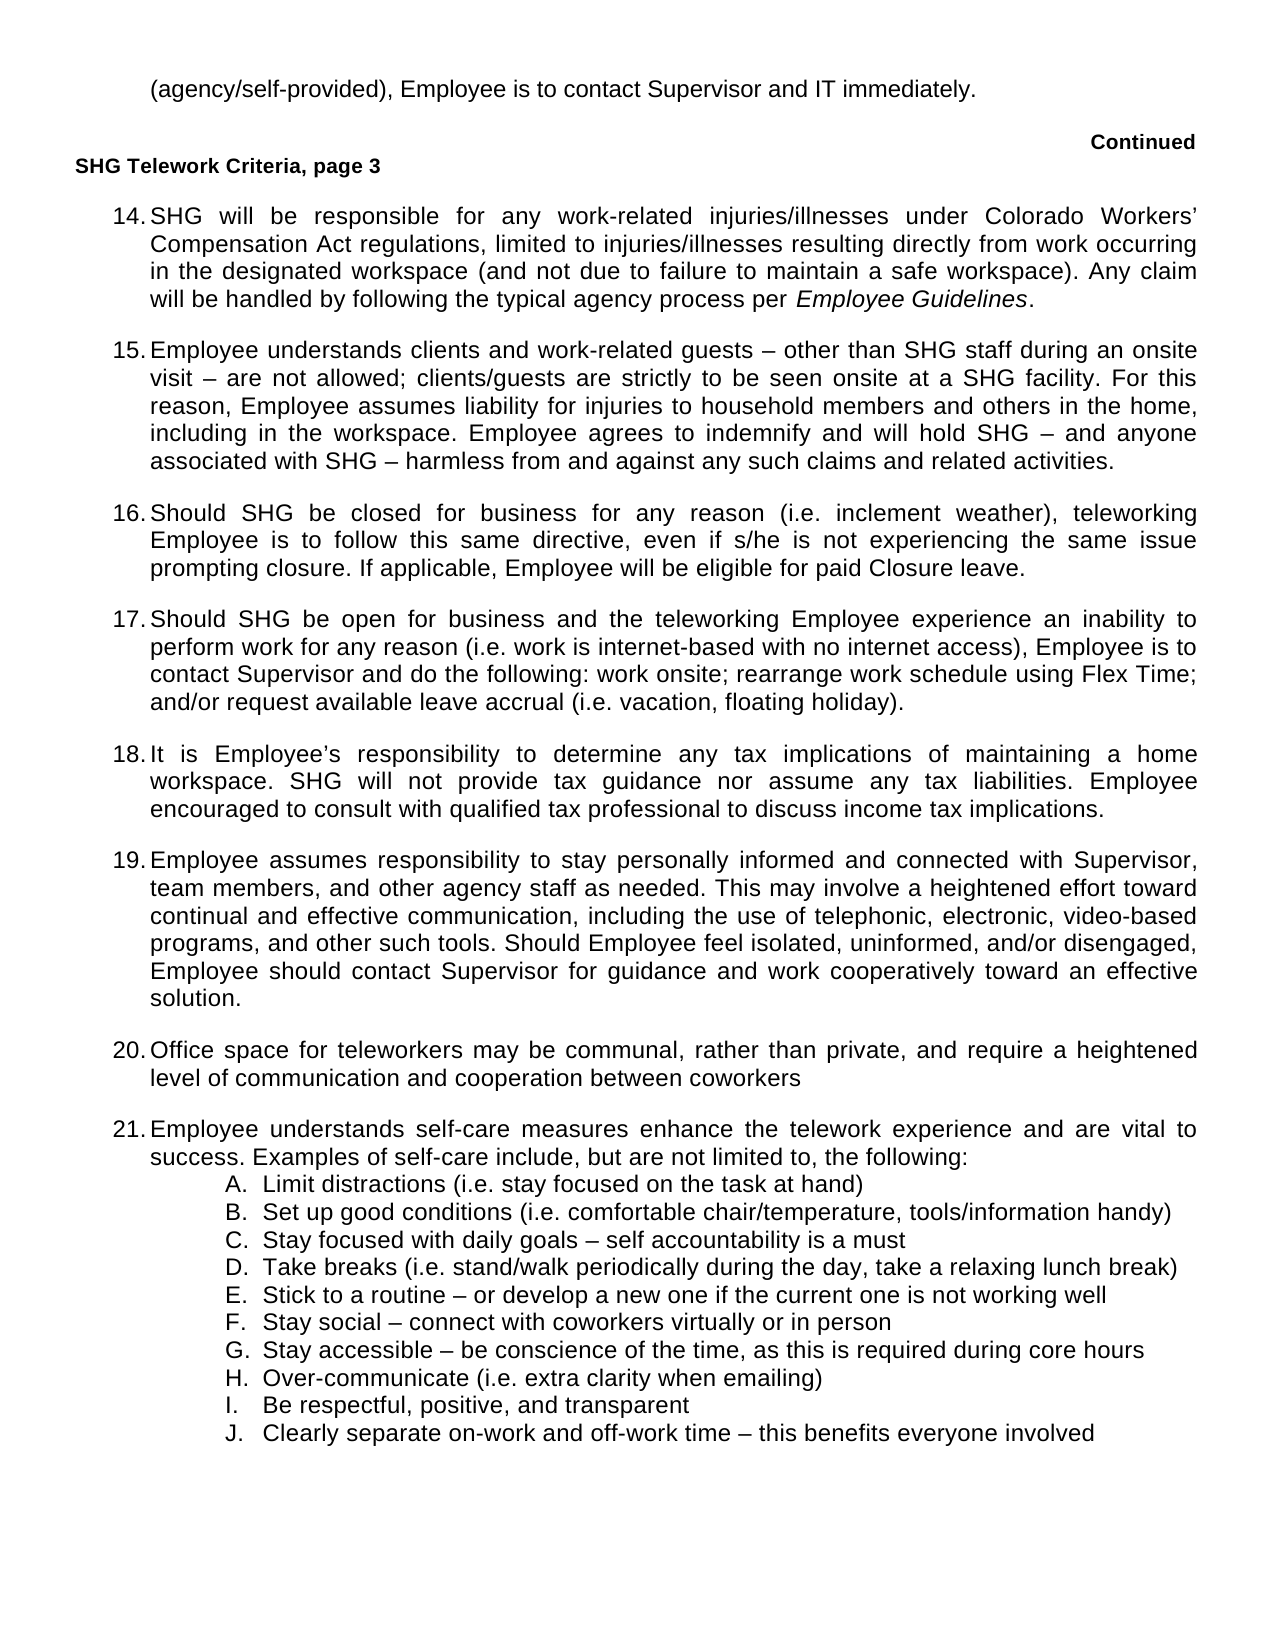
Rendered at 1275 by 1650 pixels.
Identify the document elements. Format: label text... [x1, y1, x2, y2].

list Employee understands clients and work-related guests – other than SHG staff during an onsite visit – are not allowed; clients/guests are strictly to be seen onsite at a SHG facility. For this reason, Employee assumes liability for injuries to household members and others in the home, including in the workspace. Employee agrees to indemnify and will hold SHG – and anyone associated with SHG – harmless from and against any such claims and related activities. [112, 336, 1200, 474]
list Office space for teleworkers may be communal, rather than private, and require a heightened level of communication and cooperation between coworkers [112, 1036, 1200, 1091]
list Stay focused with daily goals – self accountability is a must [225, 1226, 1200, 1253]
list Stay social – connect with coworkers virtually or in person [225, 1308, 1200, 1336]
list Limit distractions (i.e. stay focused on the task at hand) [225, 1170, 1200, 1198]
list Employee assumes responsibility to stay personally informed and connected with Supervisor, team members, and other agency staff as needed. This may involve a heightened effort toward continual and effective communication, including the use of telephonic, electronic, video-based programs, and other such tools. Should Employee feel isolated, uninformed, and/or disengaged, Employee should contact Supervisor for guidance and work cooperatively toward an effective solution. [112, 846, 1200, 1012]
list Should SHG be open for business and the teleworking Employee experience an inability to perform work for any reason (i.e. work is internet-based with no internet access), Employee is to contact Supervisor and do the following: work onsite; rearrange work schedule using Flex Time; and/or request available leave accrual (i.e. vacation, floating holiday). [112, 605, 1200, 716]
list Clearly separate on-work and off-work time – this benefits everyone involved [225, 1419, 1200, 1446]
text SHG Telework Criteria, page 3 [75, 154, 1200, 178]
text Continued [900, 130, 1200, 154]
list It is Employee’s responsibility to determine any tax implications of maintaining a home workspace. SHG will not provide tax guidance nor assume any tax liabilities. Employee encouraged to consult with qualified tax professional to discuss income tax implications. [112, 739, 1200, 822]
list Employee understands self-care measures enhance the telework experience and are vital to success. Examples of self-care include, but are not limited to, the following: [112, 1115, 1200, 1170]
list Be respectful, positive, and transparent [225, 1391, 1200, 1419]
list Stick to a routine – or develop a new one if the current one is not working well [225, 1281, 1200, 1308]
list Stay accessible – be conscience of the time, as this is required during core hours [225, 1336, 1200, 1363]
list Set up good conditions (i.e. comfortable chair/temperature, tools/information handy) [225, 1198, 1200, 1226]
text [150, 75, 1200, 130]
list Over-communicate (i.e. extra clarity when emailing) [225, 1363, 1200, 1391]
list Take breaks (i.e. stand/walk periodically during the day, take a relaxing lunch break) [225, 1253, 1200, 1281]
list Should SHG be closed for business for any reason (i.e. inclement weather), teleworking Employee is to follow this same directive, even if s/he is not experiencing the same issue prompting closure. If applicable, Employee will be eligible for paid Closure leave. [112, 498, 1200, 581]
list SHG will be responsible for any work-related injuries/illnesses under Colorado Workers’ Compensation Act regulations, limited to injuries/illnesses resulting directly from work occurring in the designated workspace (and not due to failure to maintain a safe workspace). Any claim will be handled by following the typical agency process per Employee Guidelines. [112, 202, 1200, 312]
